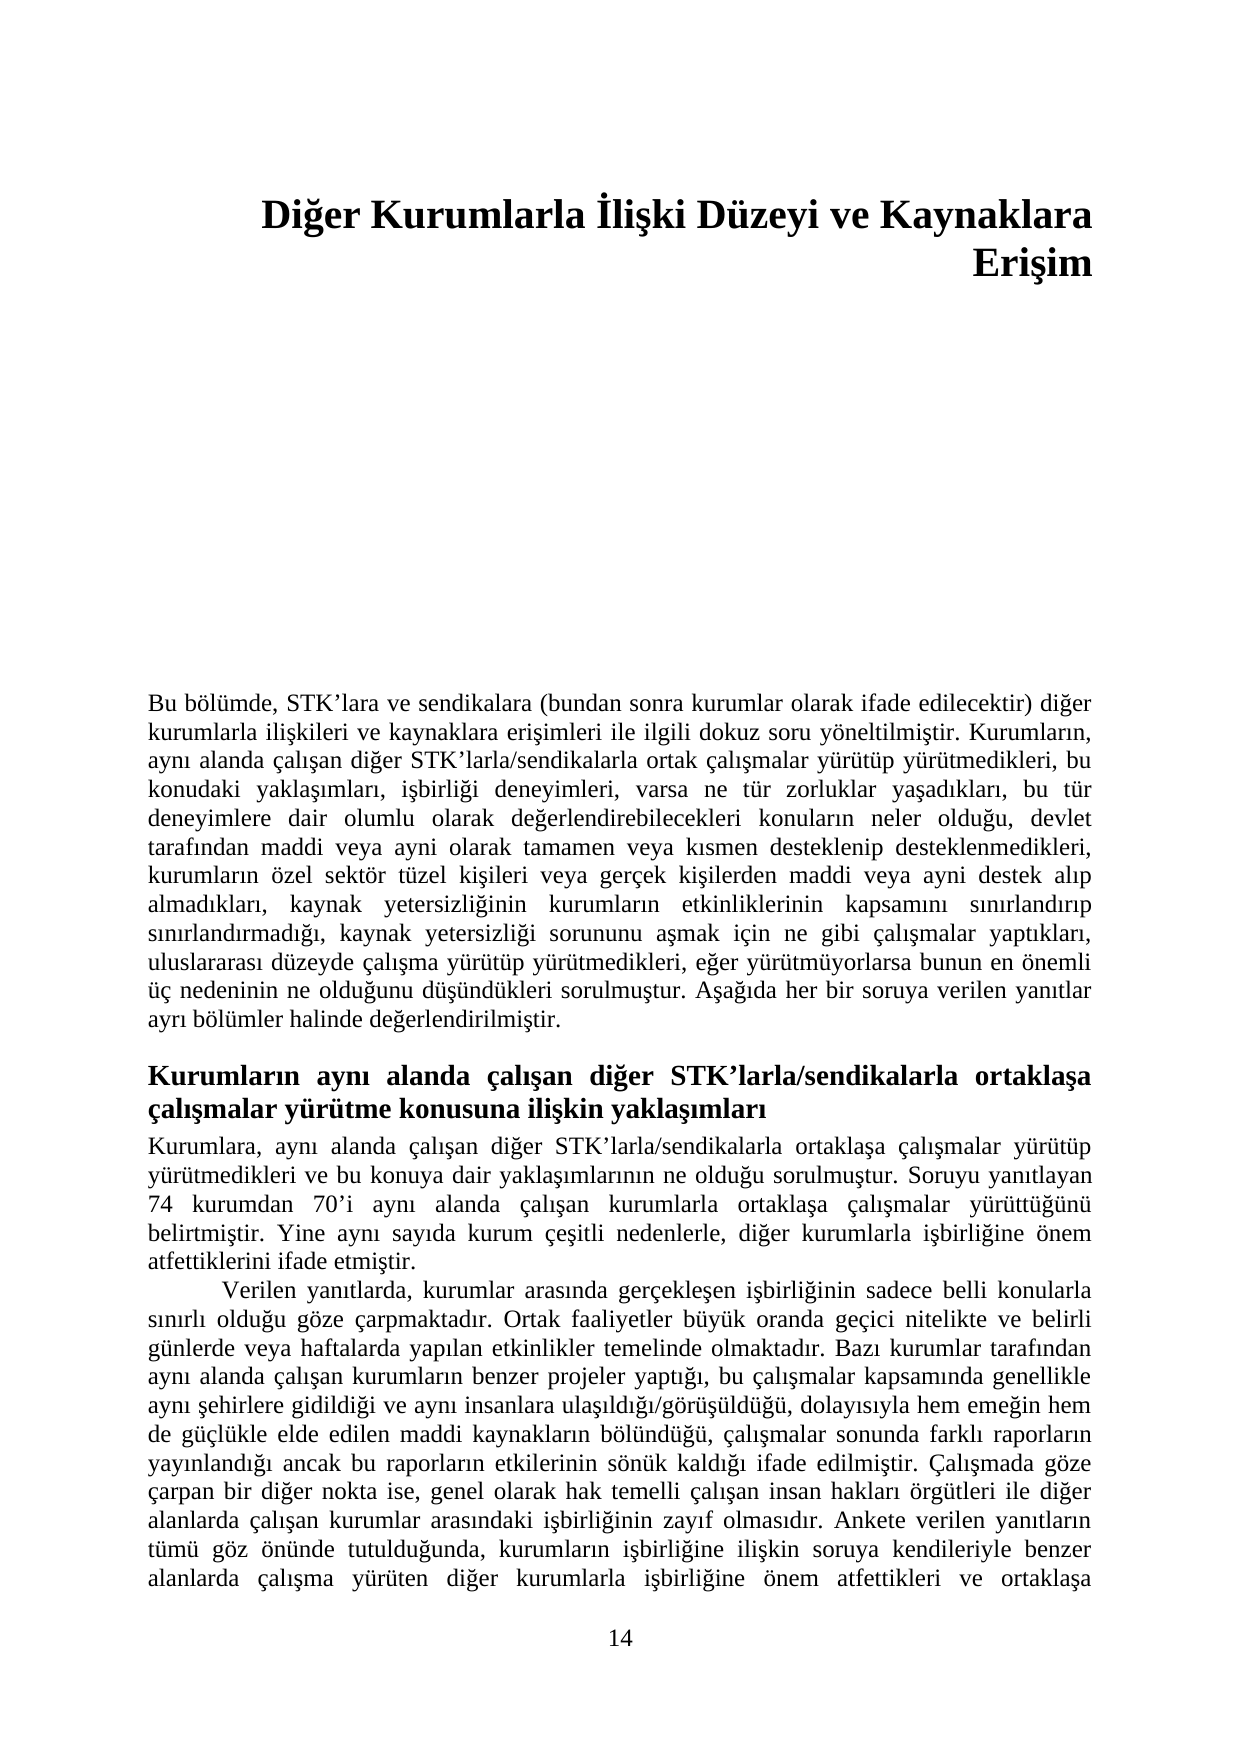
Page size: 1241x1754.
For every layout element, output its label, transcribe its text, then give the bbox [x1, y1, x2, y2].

subtitle Diğer Kurumlarla İlişki Düzeyi ve Kaynaklara Erişim [148, 189, 1092, 285]
subtitle Kurumların aynı alanda çalışan diğer STK’larla/sendikalarla ortaklaşa çalışmalar yürütme konusuna ilişkin yaklaşımları [148, 1058, 1092, 1125]
text Kurumlara, aynı alanda çalışan diğer STK’larla/sendikalarla ortaklaşa çalışmalar yürütüp yürütmedikleri ve bu konuya dair yaklaşımlarının ne olduğu sorulmuştur. Soruyu yanıtlayan 74 kurumdan 70’i aynı alanda çalışan kurumlarla ortaklaşa çalışmalar yürüttüğünü belirtmiştir. Yine aynı sayıda kurum çeşitli nedenlerle, diğer kurumlarla işbirliğine önem atfettiklerini ifade etmiştir. [148, 1131, 1092, 1275]
text Bu bölümde, STK’lara ve sendikalara (bundan sonra kurumlar olarak ifade edilecektir) diğer kurumlarla ilişkileri ve kaynaklara erişimleri ile ilgili dokuz soru yöneltilmiştir. Kurumların, aynı alanda çalışan diğer STK’larla/sendikalarla ortak çalışmalar yürütüp yürütmedikleri, bu konudaki yaklaşımları, işbirliği deneyimleri, varsa ne tür zorluklar yaşadıkları, bu tür deneyimlere dair olumlu olarak değerlendirebilecekleri konuların neler olduğu, devlet tarafından maddi veya ayni olarak tamamen veya kısmen desteklenip desteklenmedikleri, kurumların özel sektör tüzel kişileri veya gerçek kişilerden maddi veya ayni destek alıp almadıkları, kaynak yetersizliğinin kurumların etkinliklerinin kapsamını sınırlandırıp sınırlandırmadığı, kaynak yetersizliği sorununu aşmak için ne gibi çalışmalar yaptıkları, uluslararası düzeyde çalışma yürütüp yürütmedikleri, eğer yürütmüyorlarsa bunun en önemli üç nedeninin ne olduğunu düşündükleri sorulmuştur. Aşağıda her bir soruya verilen yanıtlar ayrı bölümler halinde değerlendirilmiştir. [148, 688, 1092, 1033]
